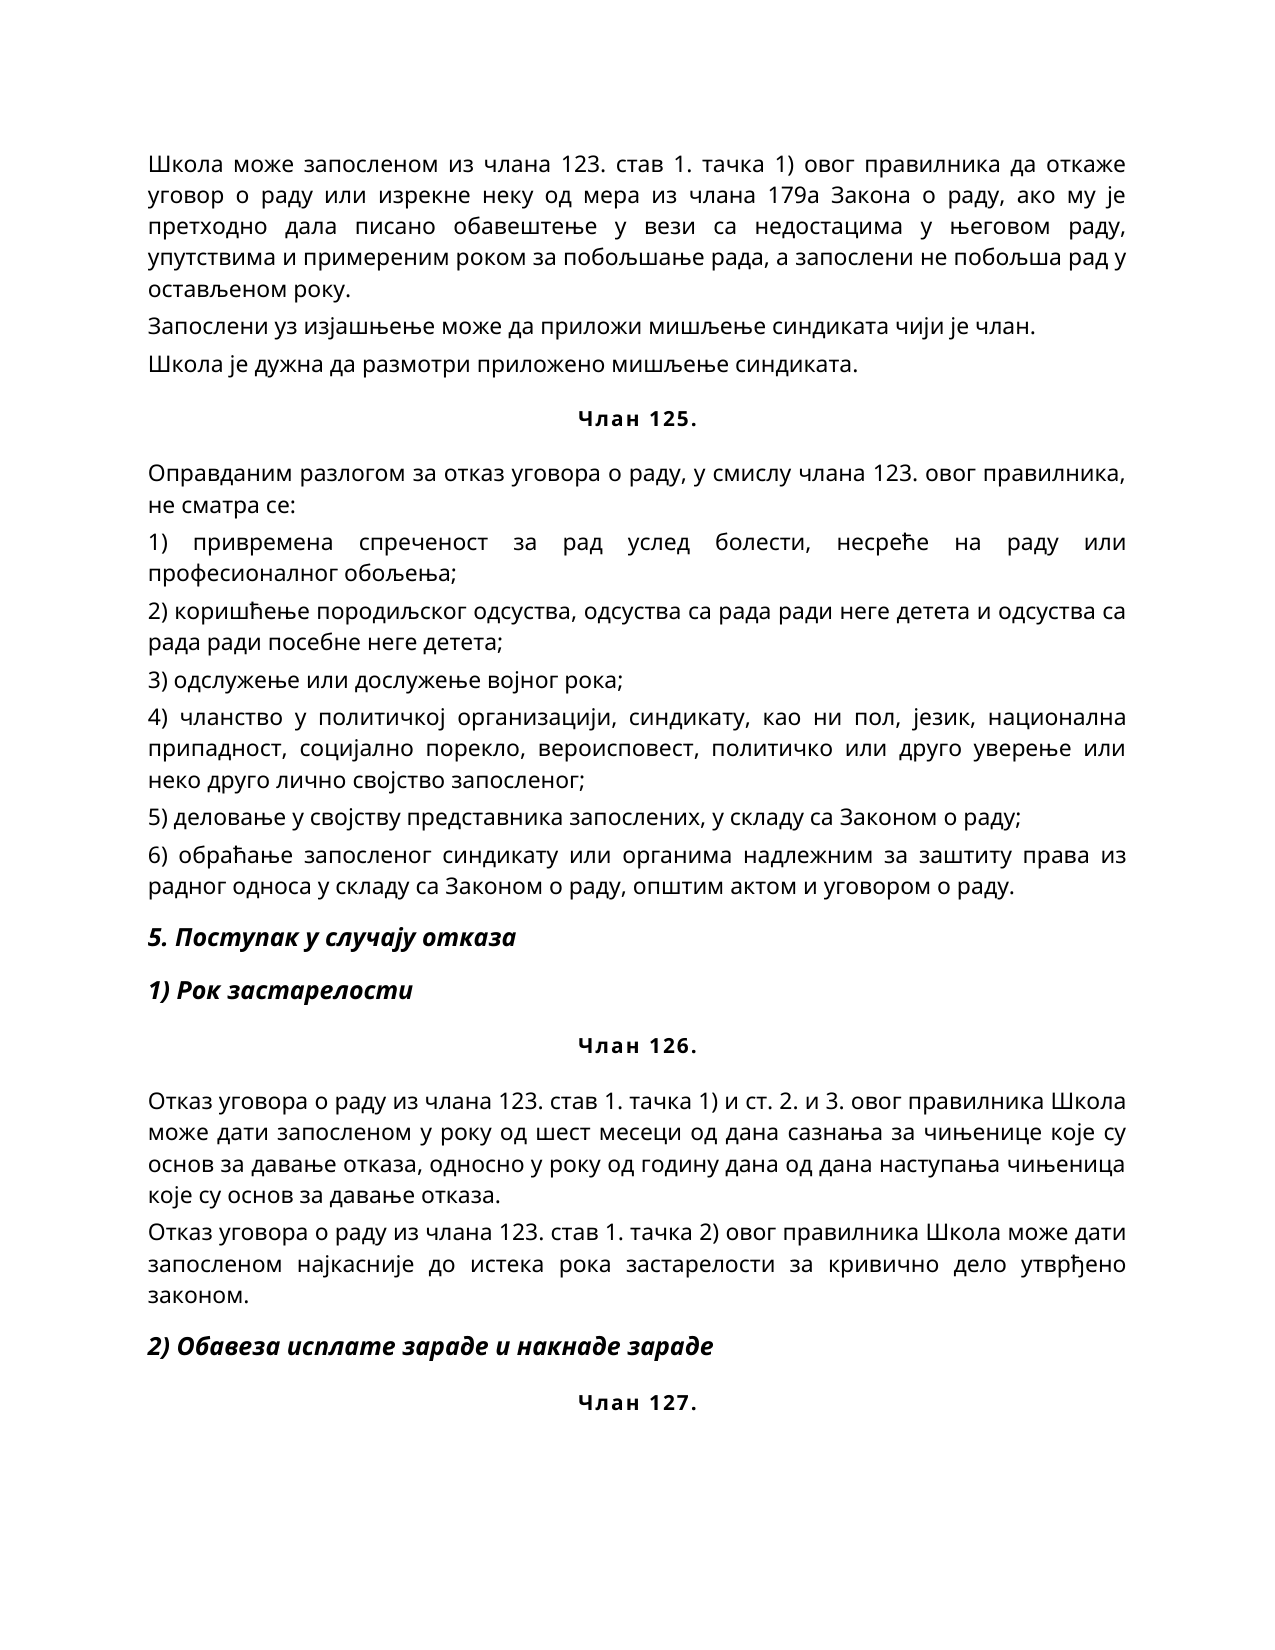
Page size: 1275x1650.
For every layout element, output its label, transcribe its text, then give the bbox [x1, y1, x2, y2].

text Оправданим разлогом за отказ уговора о раду, у смислу члана 123. овог правилника, не сматра се: [148, 457, 1127, 520]
text 2) Обавеза исплате зараде и накнаде зараде [148, 1329, 1127, 1363]
text Запослени уз изјашњење може да приложи мишљење синдиката чији је члан. [148, 310, 1127, 341]
text 5. Поступак у случају отказа [148, 920, 1127, 954]
text 1) привремена спреченост за рад услед болести, несреће на раду или професионалног обољења; [148, 526, 1127, 588]
text Члан 126. [148, 1032, 1127, 1060]
text 1) Рок застарелости [148, 973, 1127, 1007]
text Отказ уговора о раду из члана 123. став 1. тачка 1) и ст. 2. и 3. овог правилника Школа може дати запосленом у року од шест месеци од дана сазнања за чињенице које су основ за давање отказа, односно у року од годину дана од дана наступања чињеница које су основ за давање отказа. [148, 1085, 1127, 1210]
text 3) одслужење или дослужење војног рока; [148, 663, 1127, 695]
text Школа може запосленом из члана 123. став 1. тачка 1) овог правилника да откаже уговор о раду или изрекне неку од мера из члана 179а Закона о раду, ако му је претходно дала писано обавештење у вези са недостацима у његовом раду, упутствима и примереним роком за побољшање рада, а запослени не побољша рад у остављеном року. [148, 148, 1127, 304]
text Школа је дужна да размотри приложено мишљење синдиката. [148, 348, 1127, 379]
text 5) деловање у својству представника запослених, у складу са Законом о раду; [148, 801, 1127, 832]
text 4) чланство у политичкој организацији, синдикату, као ни пол, језик, национална припадност, социјално порекло, вероисповест, политичко или друго уверење или неко друго лично својство запосленог; [148, 701, 1127, 795]
text Члан 127. [148, 1388, 1127, 1416]
text 2) коришћење породиљског одсуства, одсуства са рада ради неге детета и одсуства са рада ради посебне неге детета; [148, 595, 1127, 657]
text Отказ уговора о раду из члана 123. став 1. тачка 2) овог правилника Школа може дати запосленом најкасније до истека рока застарелости за кривично дело утврђено законом. [148, 1216, 1127, 1310]
text 6) обраћање запосленог синдикату или органима надлежним за заштиту права из радног односа у складу са Законом о раду, општим актом и уговором о раду. [148, 838, 1127, 901]
text Члан 125. [148, 404, 1127, 432]
